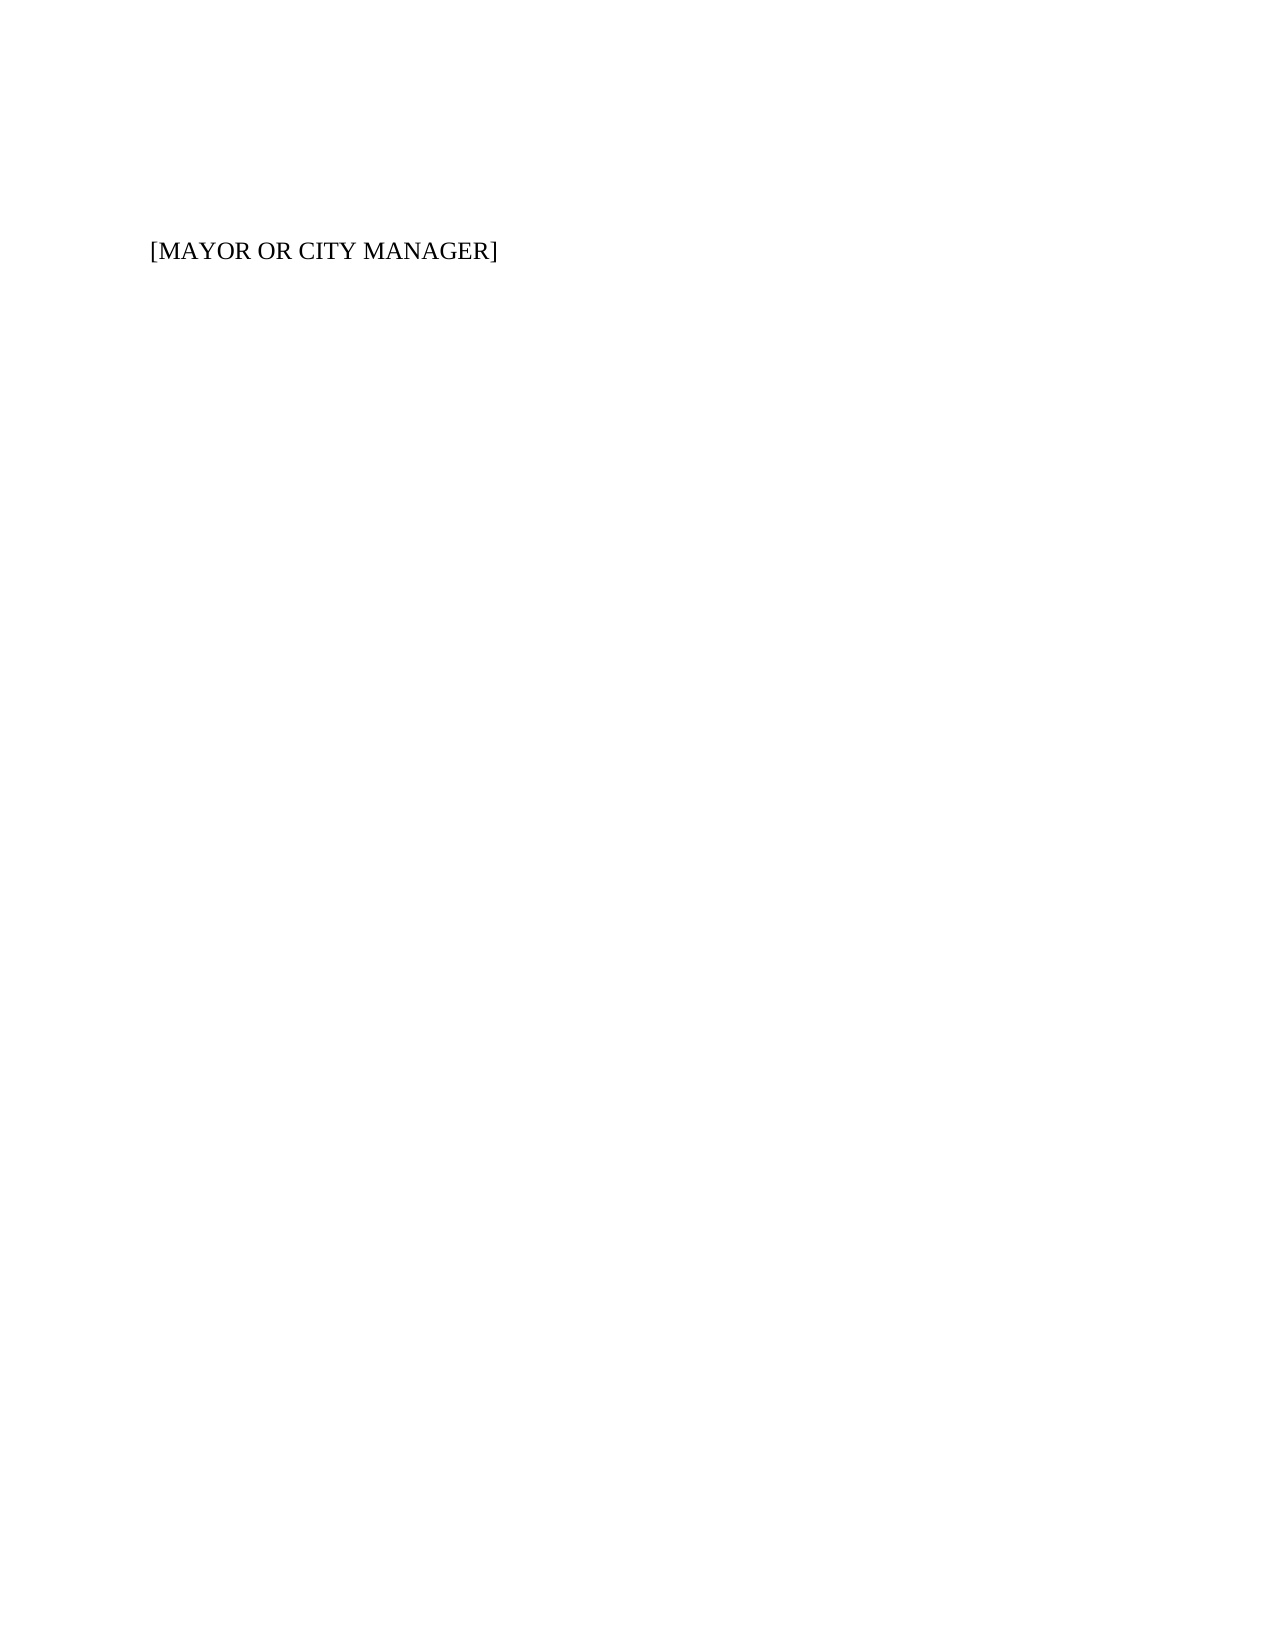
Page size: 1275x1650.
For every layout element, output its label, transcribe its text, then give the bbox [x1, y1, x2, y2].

text [MAYOR OR CITY MANAGER] [150, 236, 1125, 265]
